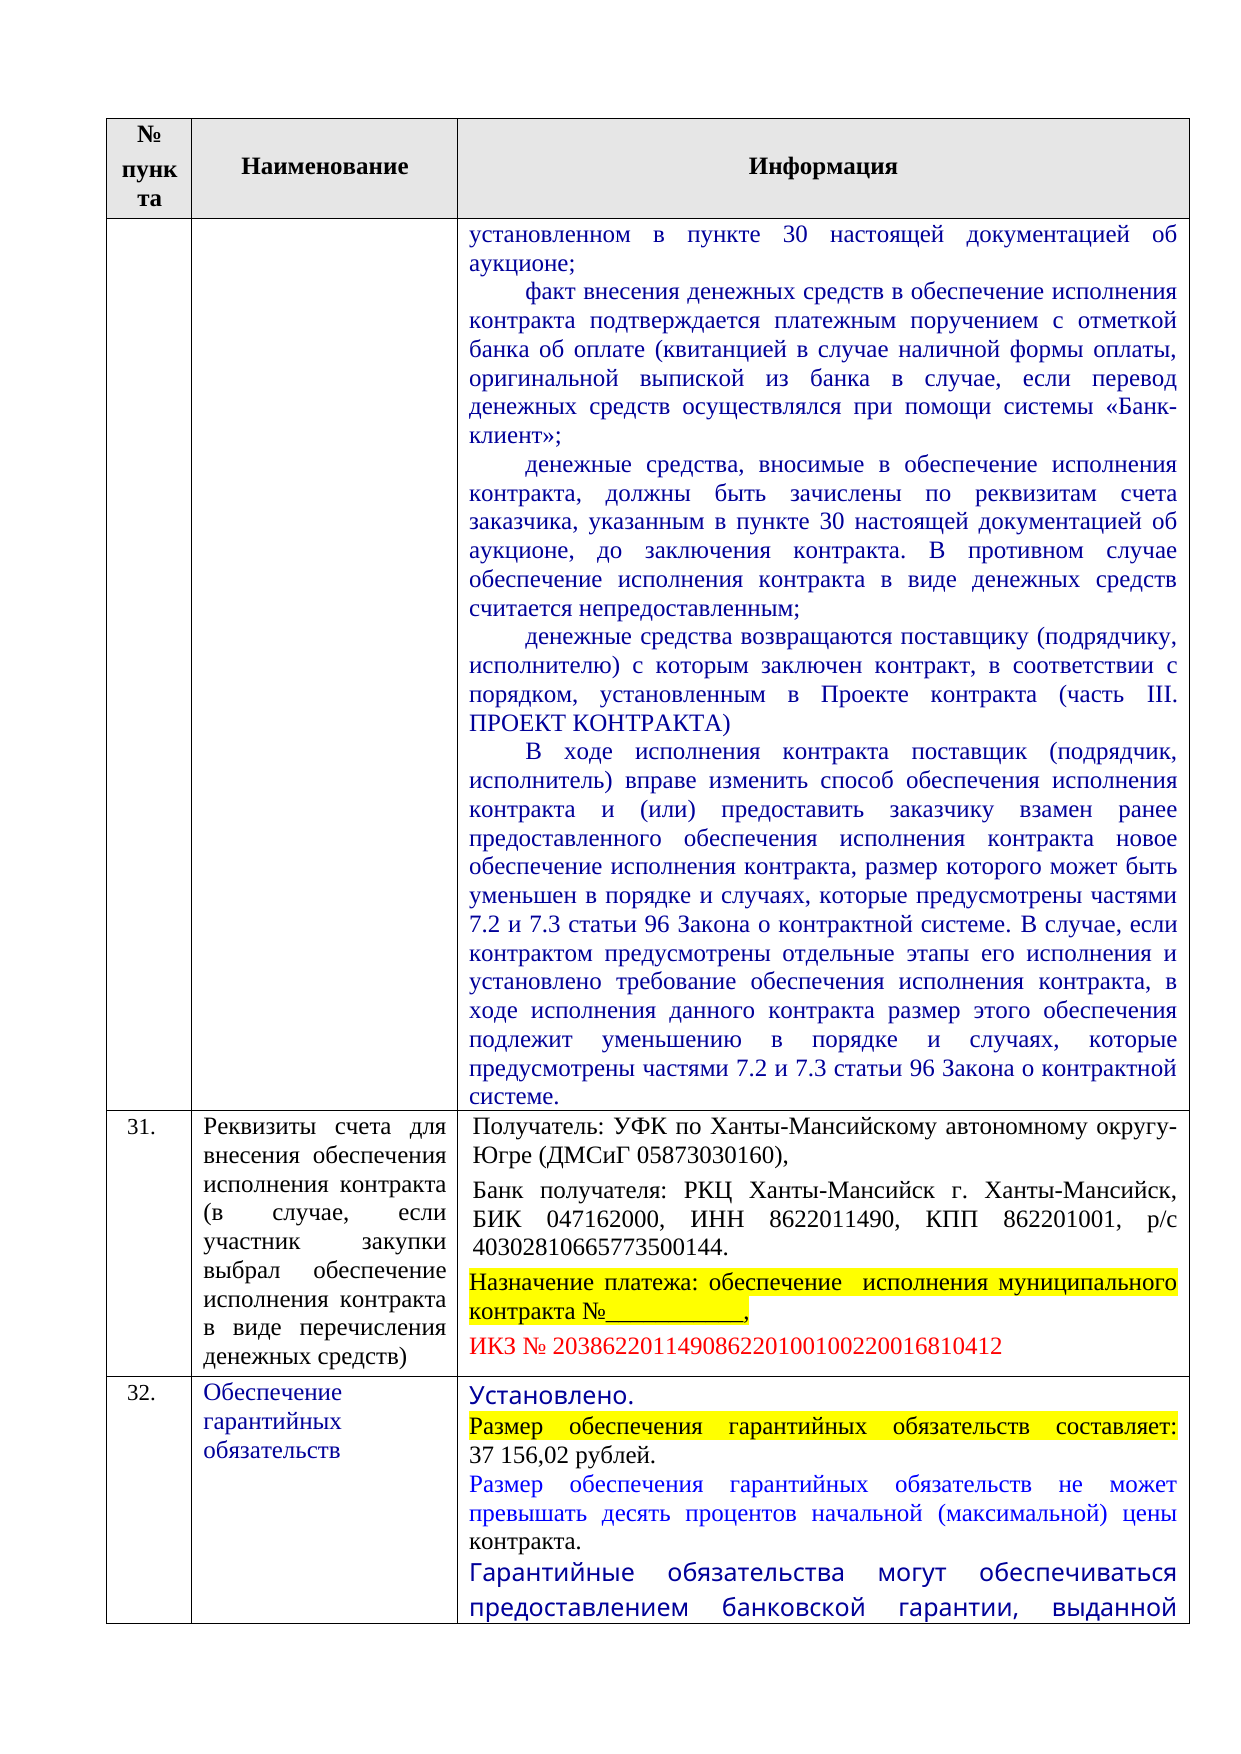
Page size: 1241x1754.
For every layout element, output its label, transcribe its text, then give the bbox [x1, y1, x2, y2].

table_cell Обеспечение гарантийных обязательств [192, 1377, 457, 1623]
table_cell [192, 219, 457, 1110]
table_header № пункта [107, 119, 191, 218]
table_cell [107, 1111, 191, 1376]
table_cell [458, 219, 1189, 1110]
table_cell Получатель: УФК по Ханты-Мансийскому автономному округу-Югре (ДМСиГ 05873030160), Банк получателя: РКЦ Ханты-Мансийск г. Ханты-Мансийск, БИК 047162000, ИНН 8622011490, КПП 862201001, р/с 40302810665773500144. Назначение платежа: обеспечение исполнения муниципального контракта №___________, ИКЗ № 203862201149086220100100220016810412 [458, 1111, 1189, 1376]
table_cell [458, 1377, 1189, 1623]
table_cell [107, 1377, 191, 1623]
table_header Наименование [192, 119, 457, 218]
table_cell Реквизиты счета для внесения обеспечения исполнения контракта (в случае, если участник закупки выбрал обеспечение исполнения контракта в виде перечисления денежных средств) [192, 1111, 457, 1376]
table_header Информация [458, 119, 1189, 218]
table_cell [107, 219, 191, 1110]
